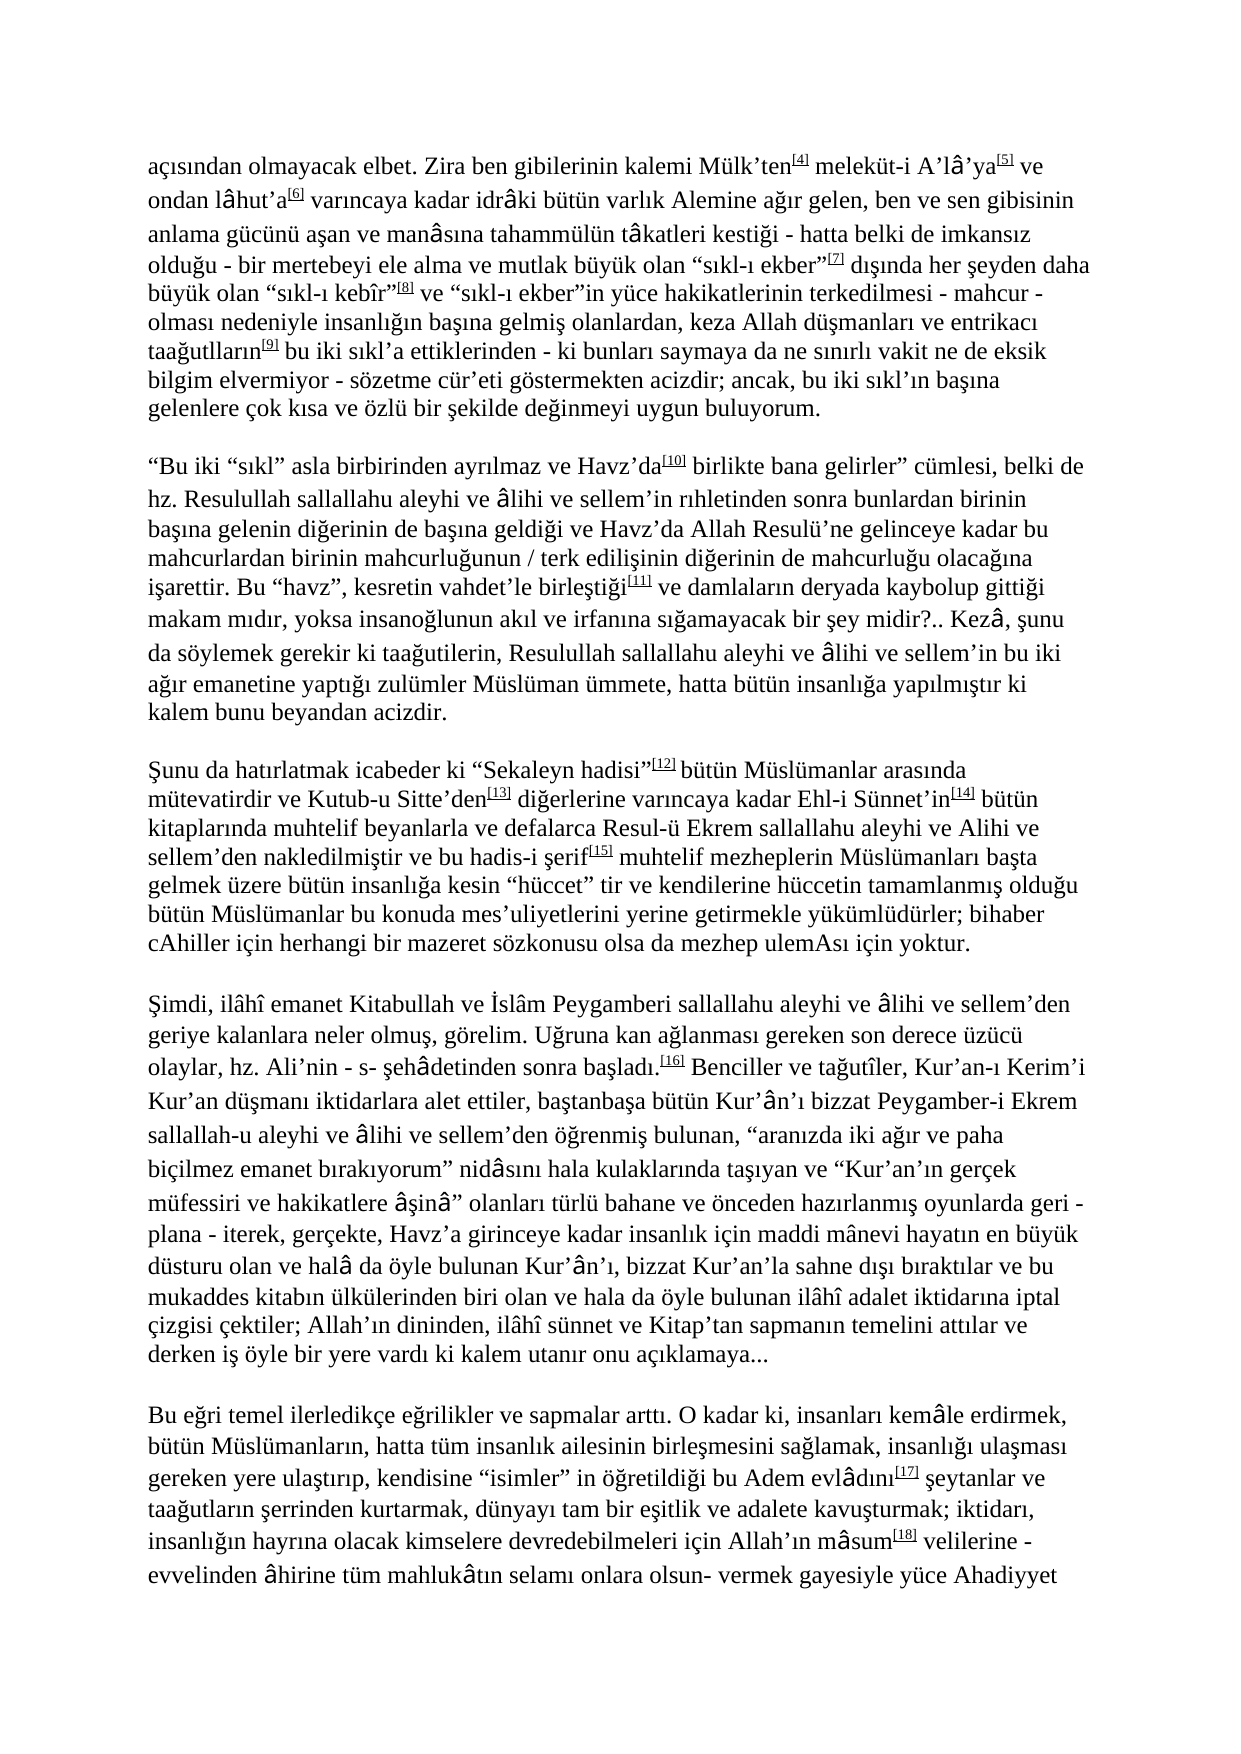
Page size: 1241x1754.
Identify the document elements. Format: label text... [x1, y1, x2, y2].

text Şimdi, ilâhî emanet Kitabullah ve İslâm Peygamberi sallallahu aleyhi ve âlihi ve sellem’den geriye kalanlara neler olmuş, görelim. Uğruna kan ağlanması gereken son derece üzücü olaylar, hz. Ali’nin - s- şehâdetinden sonra başladı.[16] Benciller ve tağutîler, Kur’an-ı Kerim’i Kur’an düşmanı iktidarlara alet ettiler, baştanbaşa bütün Kur’ân’ı bizzat Peygamber-i Ekrem sallallah-u aleyhi ve âlihi ve sellem’den öğrenmiş bulunan, “aranızda iki ağır ve paha biçilmez emanet bırakıyorum” nidâsını hala kulaklarında taşıyan ve “Kur’an’ın gerçek müfessiri ve hakikatlere âşinâ” olanları türlü bahane ve önceden hazırlanmış oyunlarda geri - plana - iterek, gerçekte, Havz’a girinceye kadar insanlık için maddi mânevi hayatın en büyük düsturu olan ve halâ da öyle bulunan Kur’ân’ı, bizzat Kur’an’la sahne dışı bıraktılar ve bu mukaddes kitabın ülkülerinden biri olan ve hala da öyle bulunan ilâhî adalet iktidarına iptal çizgisi çektiler; Allah’ın dininden, ilâhî sünnet ve Kitap’tan sapmanın temelini attılar ve derken iş öyle bir yere vardı ki kalem utanır onu açıklamaya... [148, 986, 1093, 1368]
text Şunu da hatırlatmak icabeder ki “Sekaleyn hadisi”[12] bütün Müslümanlar arasında mütevatirdir ve Kutub-u Sitte’den[13] diğerlerine varıncaya kadar Ehl-i Sünnet’in[14] bütün kitaplarında muhtelif beyanlarla ve defalarca Resul-ü Ekrem sallallahu aleyhi ve Alihi ve sellem’den nakledilmiştir ve bu hadis-i şerif[15] muhtelif mezheplerin Müslümanları başta gelmek üzere bütün insanlığa kesin “hüccet” tir ve kendilerine hüccetin tamamlanmış olduğu bütün Müslümanlar bu konuda mes’uliyetlerini yerine getirmekle yükümlüdürler; bihaber cAhiller için herhangi bir mazeret sözkonusu olsa da mezhep ulemAsı için yoktur. [148, 755, 1093, 957]
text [148, 1397, 1093, 1591]
text “Bu iki “sıkl” asla birbirinden ayrılmaz ve Havz’da[10] birlikte bana gelirler” cümlesi, belki de hz. Resulullah sallallahu aleyhi ve âlihi ve sellem’in rıhletinden sonra bunlardan birinin başına gelenin diğerinin de başına geldiği ve Havz’da Allah Resulü’ne gelinceye kadar bu mahcurlardan birinin mahcurluğunun / terk edilişinin diğerinin de mahcurluğu olacağına işarettir. Bu “havz”, kesretin vahdet’le birleştiği[11] ve damlaların deryada kaybolup gittiği makam mıdır, yoksa insanoğlunun akıl ve irfanına sığamayacak bir şey midir?.. Kezâ, şunu da söylemek gerekir ki taağutilerin, Resulullah sallallahu aleyhi ve âlihi ve sellem’in bu iki ağır emanetine yaptığı zulümler Müslüman ümmete, hatta bütün insanlığa yapılmıştır ki kalem bunu beyandan acizdir. [148, 451, 1093, 726]
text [148, 148, 1093, 422]
